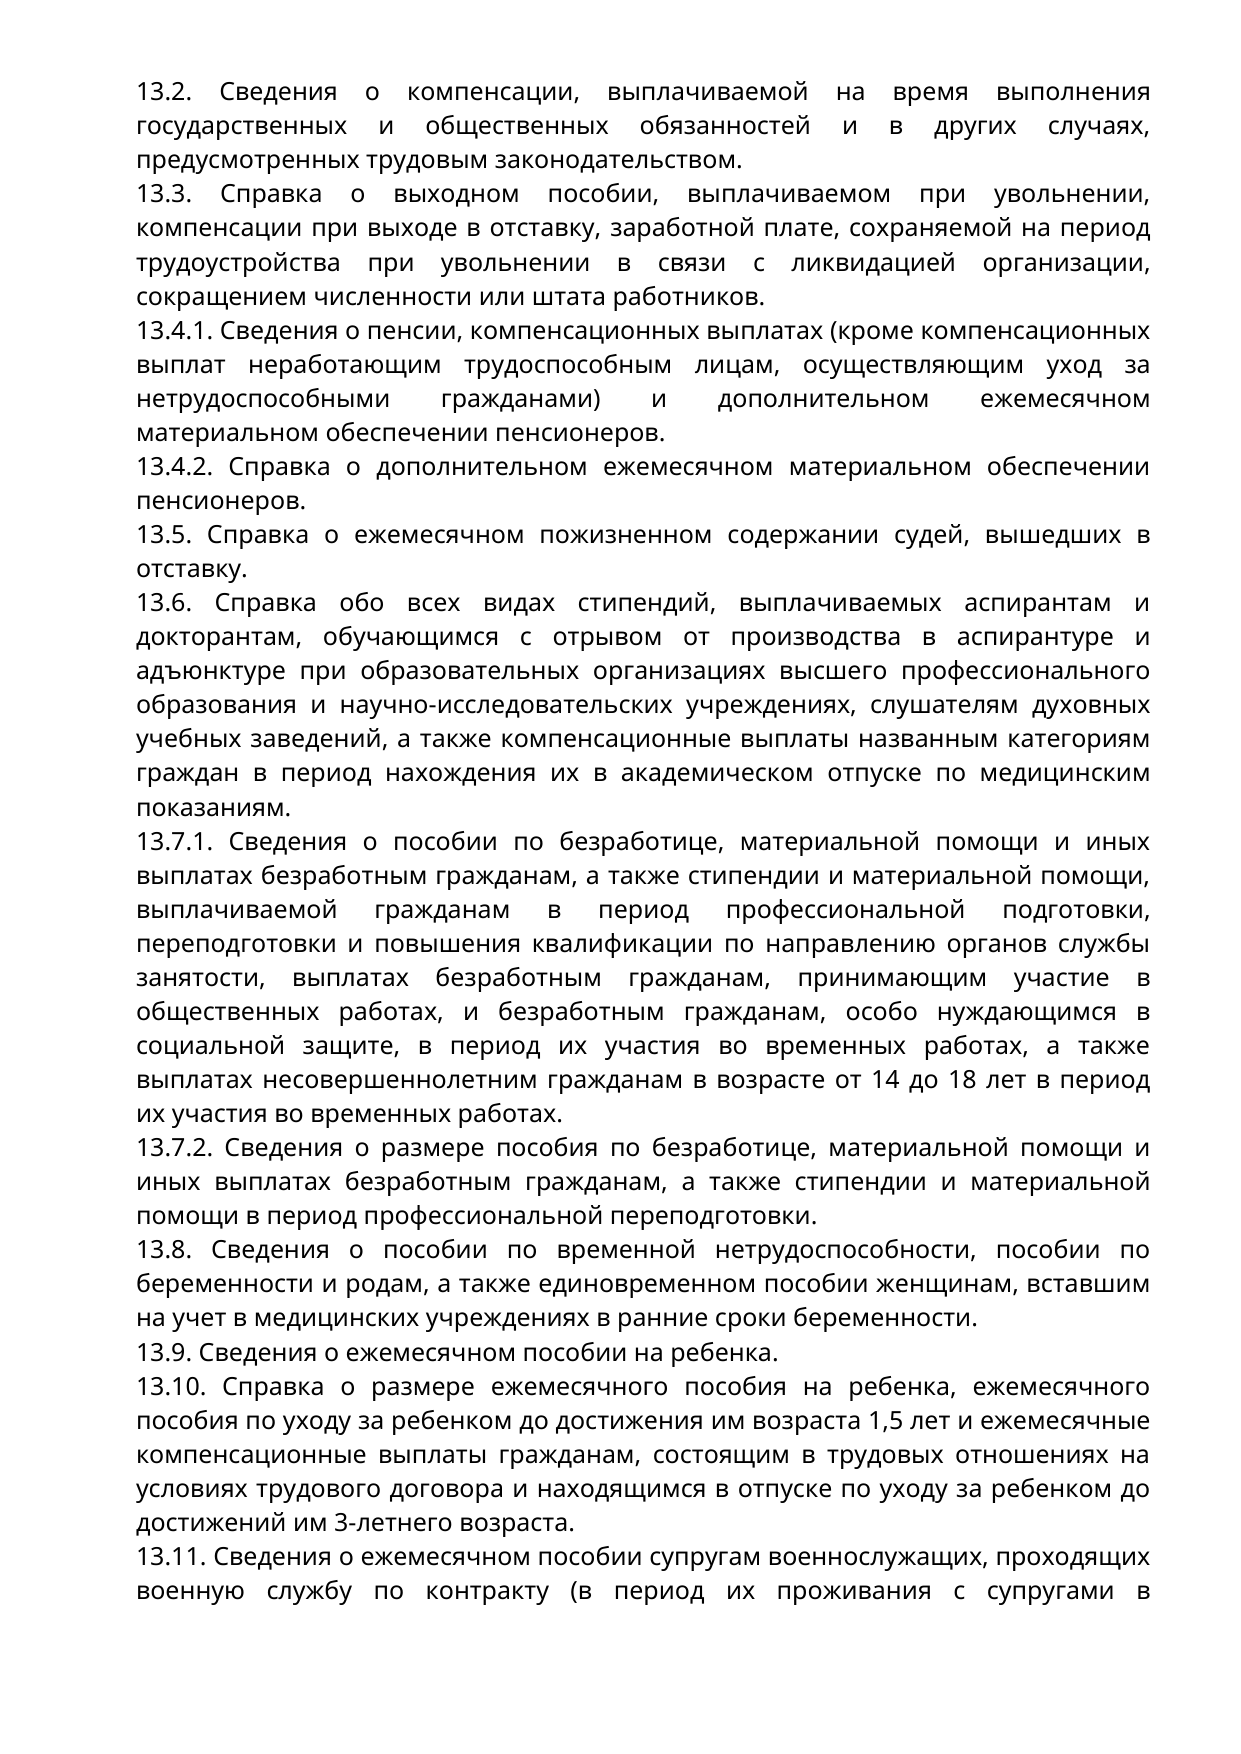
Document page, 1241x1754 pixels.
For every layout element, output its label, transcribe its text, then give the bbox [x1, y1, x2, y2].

text 13.7.2. Сведения о размере пособия по безработице, материальной помощи и иных выплатах безработным гражданам, а также стипендии и материальной помощи в период профессиональной переподготовки. [136, 1130, 1152, 1232]
text 13.4.1. Сведения о пенсии, компенсационных выплатах (кроме компенсационных выплат неработающим трудоспособным лицам, осуществляющим уход за нетрудоспособными гражданами) и дополнительном ежемесячном материальном обеспечении пенсионеров. [136, 312, 1152, 448]
text 13.4.2. Справка о дополнительном ежемесячном материальном обеспечении пенсионеров. [136, 448, 1152, 517]
text 13.6. Справка обо всех видах стипендий, выплачиваемых аспирантам и докторантам, обучающимся с отрывом от производства в аспирантуре и адъюнктуре при образовательных организациях высшего профессионального образования и научно-исследовательских учреждениях, слушателям духовных учебных заведений, а также компенсационные выплаты названным категориям граждан в период нахождения их в академическом отпуске по медицинским показаниям. [136, 585, 1152, 823]
text 13.2. Сведения о компенсации, выплачиваемой на время выполнения государственных и общественных обязанностей и в других случаях, предусмотренных трудовым законодательством. [136, 74, 1152, 176]
text 13.7.1. Сведения о пособии по безработице, материальной помощи и иных выплатах безработным гражданам, а также стипендии и материальной помощи, выплачиваемой гражданам в период профессиональной подготовки, переподготовки и повышения квалификации по направлению органов службы занятости, выплатах безработным гражданам, принимающим участие в общественных работах, и безработным гражданам, особо нуждающимся в социальной защите, в период их участия во временных работах, а также выплатах несовершеннолетним гражданам в возрасте от 14 до 18 лет в период их участия во временных работах. [136, 823, 1152, 1130]
text 13.3. Справка о выходном пособии, выплачиваемом при увольнении, компенсации при выходе в отставку, заработной плате, сохраняемой на период трудоустройства при увольнении в связи с ликвидацией организации, сокращением численности или штата работников. [136, 176, 1152, 312]
text 13.10. Справка о размере ежемесячного пособия на ребенка, ежемесячного пособия по уходу за ребенком до достижения им возраста 1,5 лет и ежемесячные компенсационные выплаты гражданам, состоящим в трудовых отношениях на условиях трудового договора и находящимся в отпуске по уходу за ребенком до достижений им 3-летнего возраста. [136, 1368, 1152, 1538]
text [136, 1538, 1152, 1607]
text 13.9. Сведения о ежемесячном пособии на ребенка. [136, 1334, 1152, 1368]
text 13.8. Сведения о пособии по временной нетрудоспособности, пособии по беременности и родам, а также единовременном пособии женщинам, вставшим на учет в медицинских учреждениях в ранние сроки беременности. [136, 1232, 1152, 1334]
text 13.5. Справка о ежемесячном пожизненном содержании судей, вышедших в отставку. [136, 517, 1152, 585]
